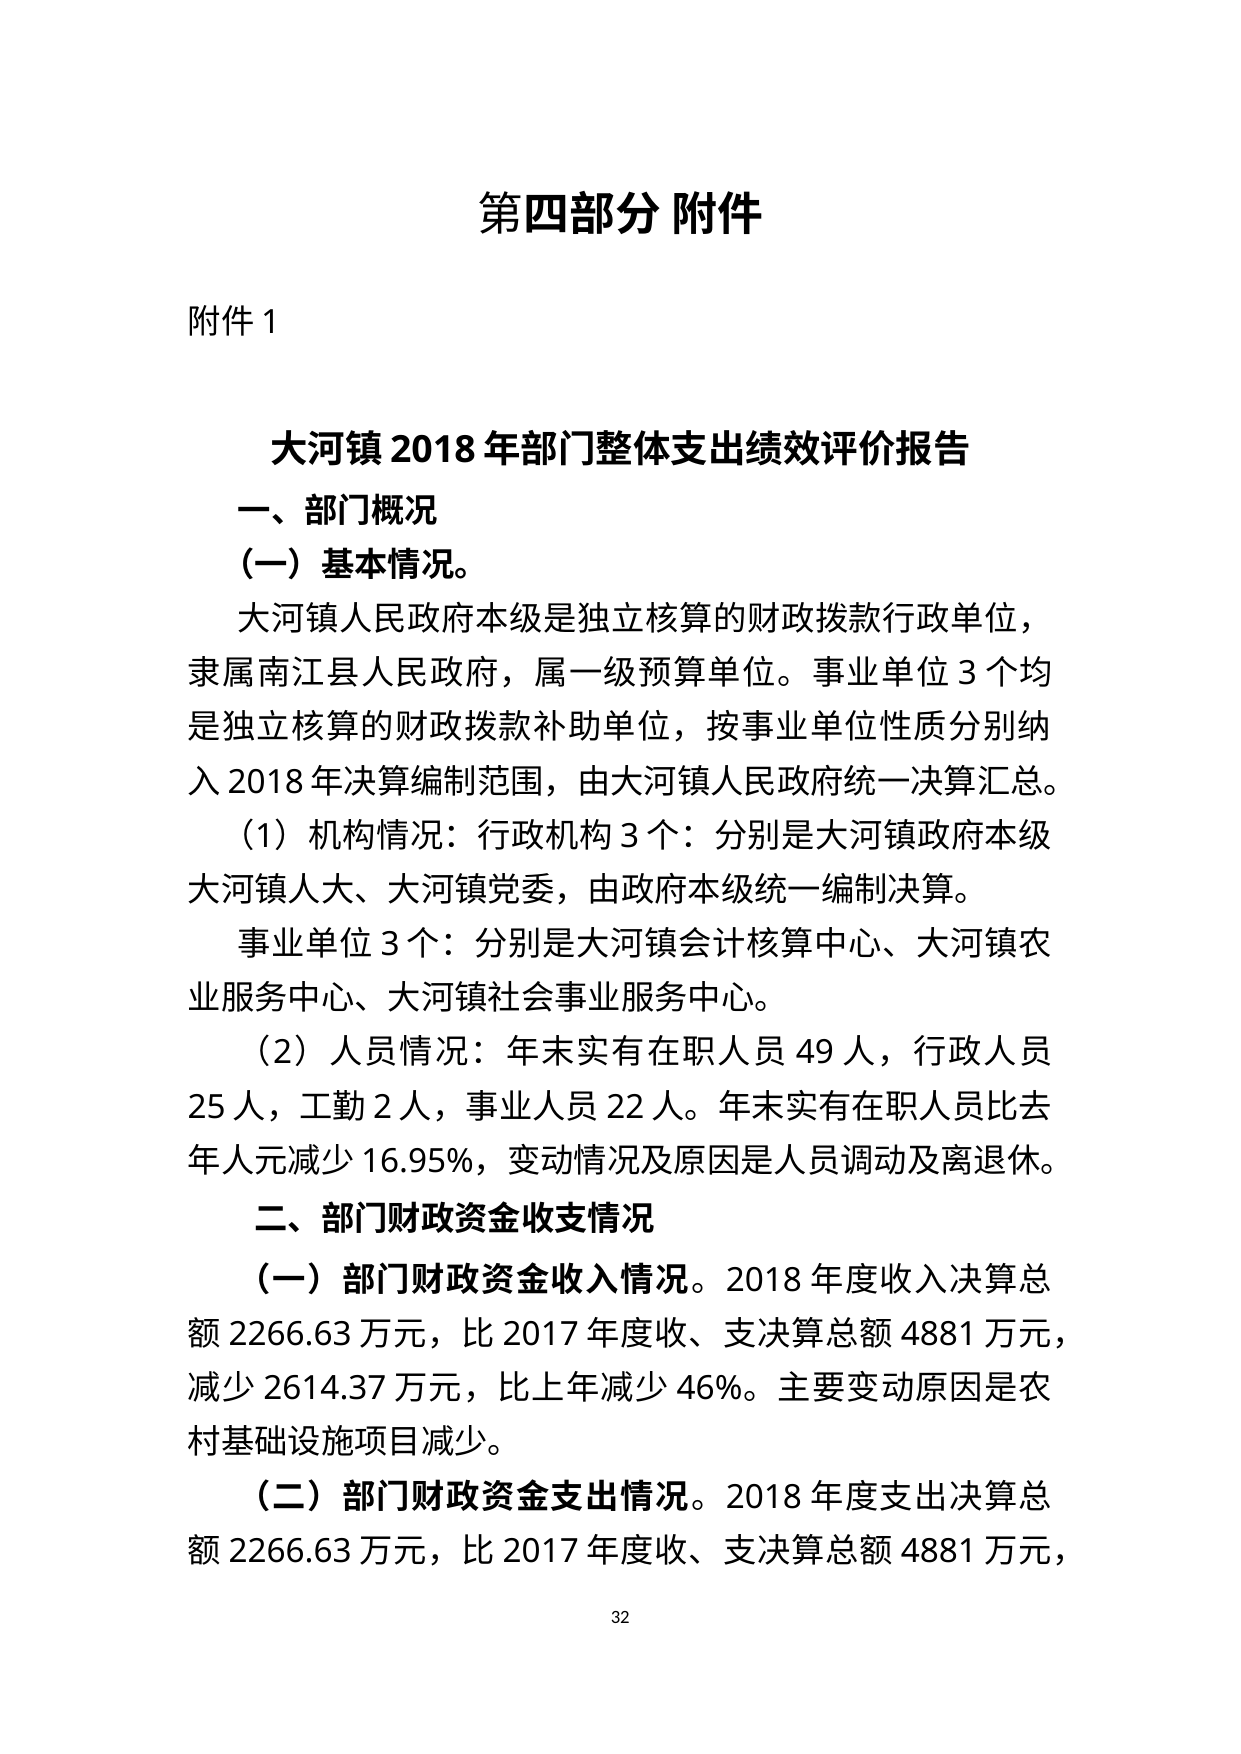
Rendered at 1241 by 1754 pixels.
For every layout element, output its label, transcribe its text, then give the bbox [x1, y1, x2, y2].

text 大河镇人民政府本级是独立核算的财政拨款行政单位，隶属南江县人民政府，属一级预算单位。事业单位3个均是独立核算的财政拨款补助单位，按事业单位性质分别纳入2018年决算编制范围，由大河镇人民政府统一决算汇总。 [187, 587, 1053, 804]
text 一、部门概况 [187, 479, 1053, 533]
text （1）机构情况：行政机构3个：分别是大河镇政府本级大河镇人大、大河镇党委，由政府本级统一编制决算。 [187, 804, 1053, 912]
text （一）基本情况。 [187, 533, 1053, 587]
text 二、部门财政资金收支情况 [187, 1183, 1053, 1248]
text （一）部门财政资金收入情况。2018年度收入决算总额2266.63万元，比2017年度收、支决算总额4881万元，减少2614.37万元，比上年减少46%。主要变动原因是农村基础设施项目减少。 [187, 1248, 1053, 1465]
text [187, 1465, 1053, 1573]
text 第四部分 附件 [187, 162, 1053, 259]
text （2）人员情况：年末实有在职人员49人，行政人员25人，工勤2人，事业人员22人。年末实有在职人员比去年人元减少16.95%，变动情况及原因是人员调动及离退休。 [187, 1021, 1053, 1183]
text 事业单位3个：分别是大河镇会计核算中心、大河镇农业服务中心、大河镇社会事业服务中心。 [187, 912, 1053, 1021]
subtitle 附件1 [187, 287, 1053, 352]
text 大河镇2018年部门整体支出绩效评价报告 [187, 414, 1053, 479]
